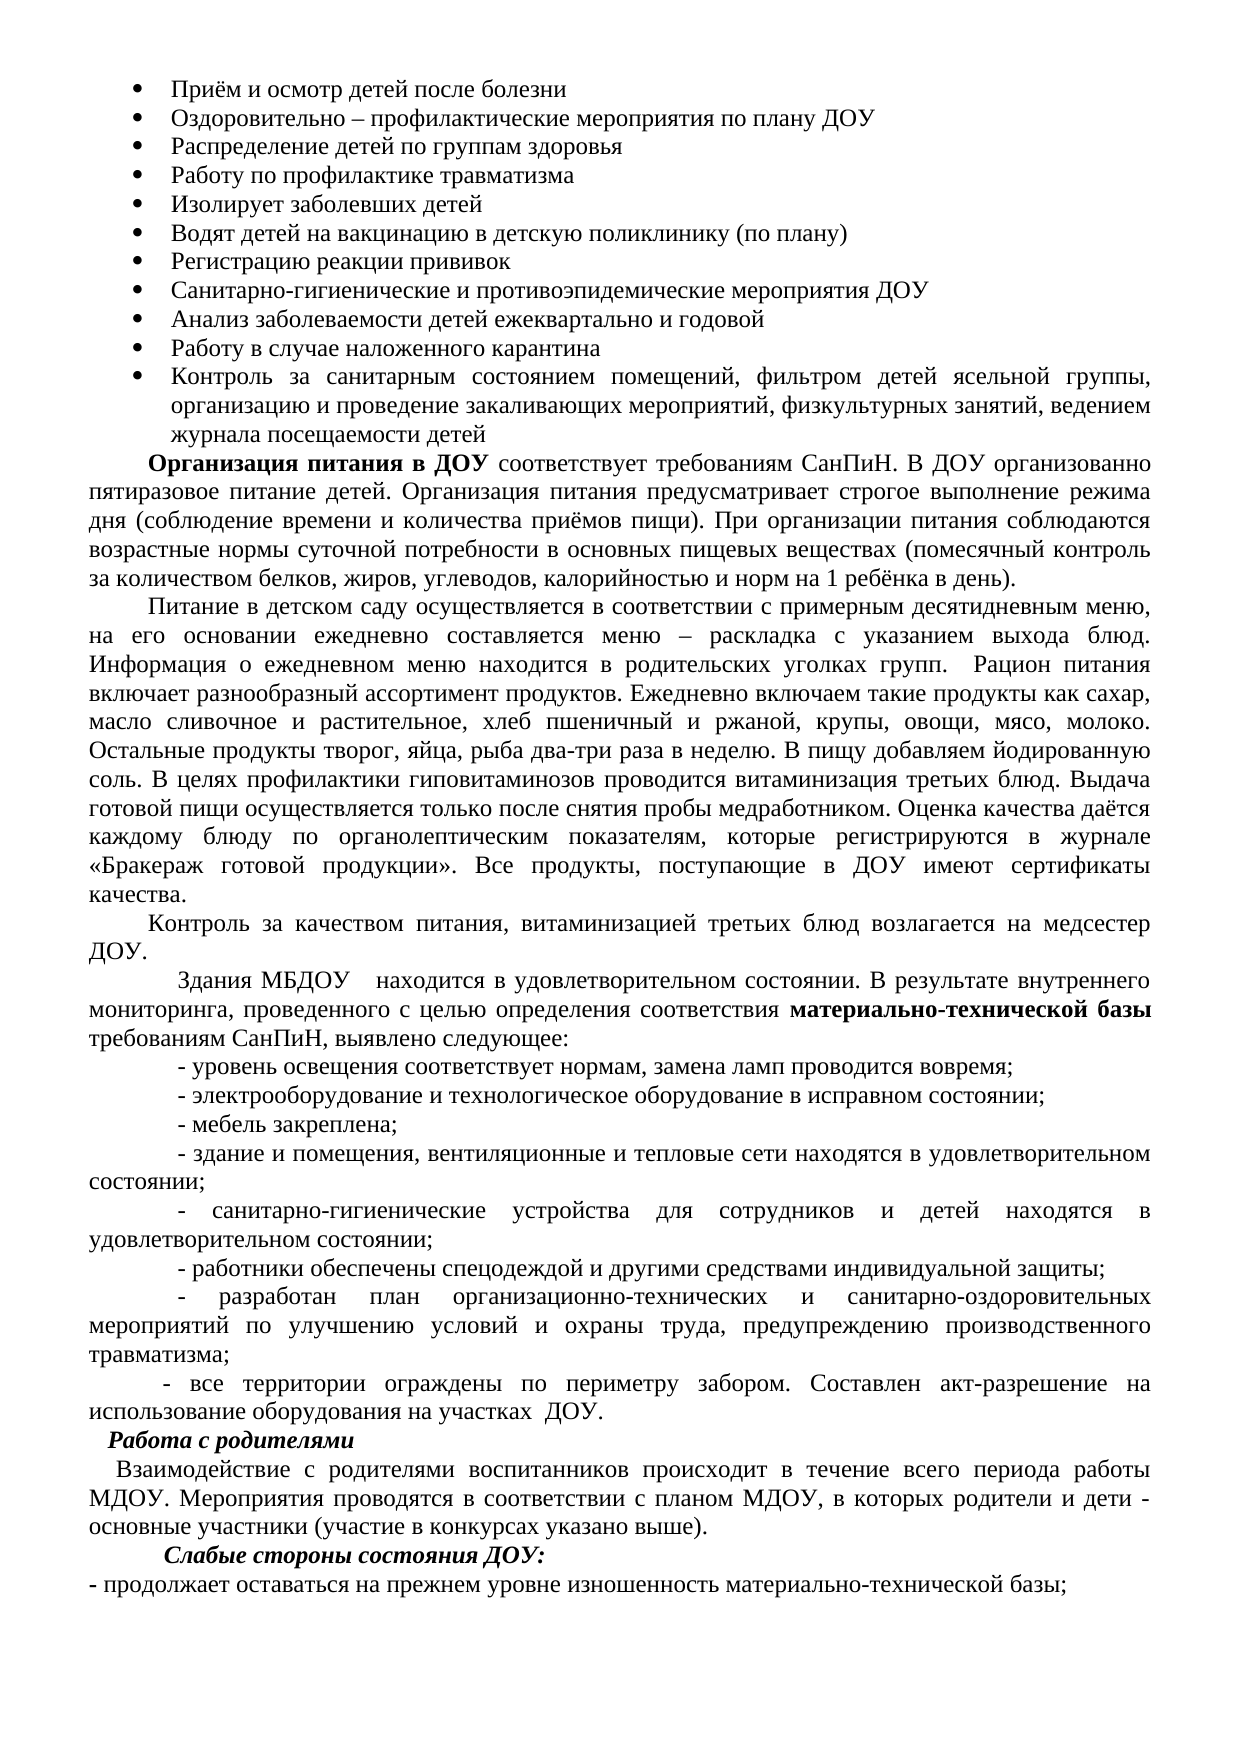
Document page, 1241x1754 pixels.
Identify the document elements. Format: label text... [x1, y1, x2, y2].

list Здания МБДОУ находится в удовлетворительном состоянии. В результате внутреннего мониторинга, проведенного с целью определения соответствия материально-технической базы требованиям СанПиН, выявлено следующее: [89, 965, 1152, 1051]
list Изолирует заболевших детей [133, 189, 1152, 218]
text - санитарно-гигиенические устройства для сотрудников и детей находятся в удовлетворительном состоянии; [89, 1195, 1152, 1253]
text - разработан план организационно-технических и санитарно-оздоровительных мероприятий по улучшению условий и охраны труда, предупреждению производственного травматизма; [89, 1281, 1152, 1368]
text - продолжает оставаться на прежнем уровне изношенность материально-технической базы; [89, 1569, 1152, 1598]
text Питание в детском саду осуществляется в соответствии с примерным десятидневным меню, на его основании ежедневно составляется меню – раскладка с указанием выхода блюд. Информация о ежедневном меню находится в родительских уголках групп. Рацион питания включает разнообразный ассортимент продуктов. Ежедневно включаем такие продукты как сахар, масло сливочное и растительное, хлеб пшеничный и ржаной, крупы, овощи, мясо, молоко. Остальные продукты творог, яйца, рыба два-три раза в неделю. В пищу добавляем йодированную соль. В целях профилактики гиповитаминозов проводится витаминизация третьих блюд. Выдача готовой пищи осуществляется только после снятия пробы медработником. Оценка качества даётся каждому блюду по органолептическим показателям, которые регистрируются в журнале «Бракераж готовой продукции». Все продукты, поступающие в ДОУ имеют сертификаты качества. [89, 591, 1152, 908]
list Оздоровительно – профилактические мероприятия по плану ДОУ [133, 103, 1152, 131]
text Слабые стороны состояния ДОУ: [164, 1540, 1152, 1569]
list Регистрацию реакции прививок [133, 246, 1152, 275]
text Организация питания в ДОУ соответствует требованиям СанПиН. В ДОУ организованно пятиразовое питание детей. Организация питания предусматривает строгое выполнение режима дня (соблюдение времени и количества приёмов пищи). При организации питания соблюдаются возрастные нормы суточной потребности в основных пищевых веществах (помесячный контроль за количеством белков, жиров, углеводов, калорийностью и норм на 1 ребёнка в день). [89, 448, 1152, 591]
text Работа с родителями [89, 1425, 1152, 1454]
text - электрооборудование и технологическое оборудование в исправном состоянии; [89, 1080, 1152, 1109]
list Распределение детей по группам здоровья [133, 131, 1152, 160]
text Взаимодействие с родителями воспитанников происходит в течение всего периода работы МДОУ. Мероприятия проводятся в соответствии с планом МДОУ, в которых родители и дети - основные участники (участие в конкурсах указано выше). [89, 1454, 1152, 1540]
list Анализ заболеваемости детей ежеквартально и годовой [133, 304, 1152, 333]
text - все территории ограждены по периметру забором. Составлен акт-разрешение на использование оборудования на участках ДОУ. [89, 1368, 1152, 1425]
text - работники обеспечены спецодеждой и другими средствами индивидуальной защиты; [89, 1253, 1152, 1281]
list Работу по профилактике травматизма [133, 160, 1152, 189]
text Контроль за качеством питания, витаминизацией третьих блюд возлагается на медсестер ДОУ. [89, 908, 1152, 965]
list Работу в случае наложенного карантина [133, 333, 1152, 361]
list - уровень освещения соответствует нормам, замена ламп проводится вовремя; [89, 1051, 1152, 1080]
text - здание и помещения, вентиляционные и тепловые сети находятся в удовлетворительном состоянии; [89, 1138, 1152, 1195]
list Приём и осмотр детей после болезни [133, 74, 1152, 103]
list Санитарно-гигиенические и противоэпидемические мероприятия ДОУ [133, 275, 1152, 304]
list Водят детей на вакцинацию в детскую поликлинику (по плану) [133, 218, 1152, 246]
text - мебель закреплена; [89, 1109, 1152, 1138]
list Контроль за санитарным состоянием помещений, фильтром детей ясельной группы, организацию и проведение закаливающих мероприятий, физкультурных занятий, ведением журнала посещаемости детей [133, 361, 1152, 448]
